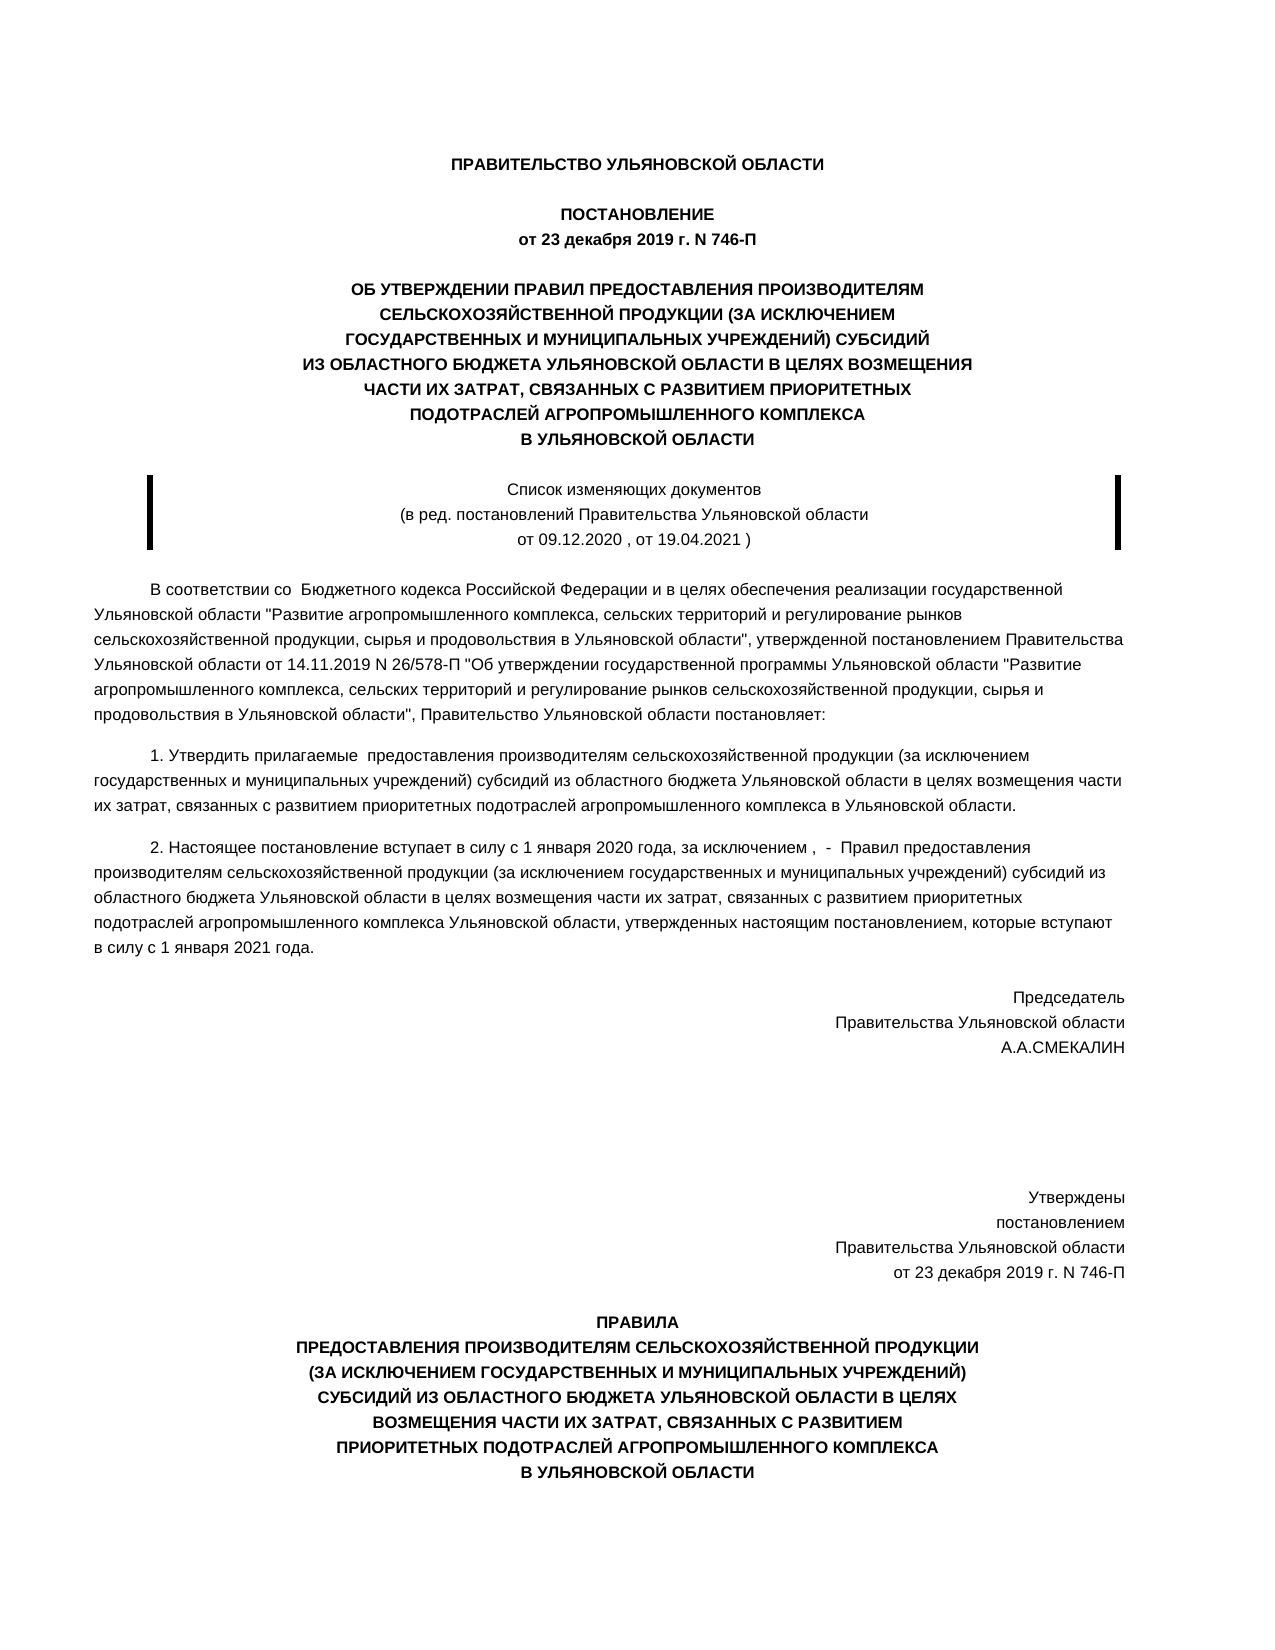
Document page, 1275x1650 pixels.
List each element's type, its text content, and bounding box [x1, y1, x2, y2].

text ГОСУДАРСТВЕННЫХ И МУНИЦИПАЛЬНЫХ УЧРЕЖДЕНИЙ) СУБСИДИЙ [150, 325, 1125, 350]
text А.А.СМЕКАЛИН [150, 1033, 1125, 1058]
text от 23 декабря 2019 г. N 746-П [150, 225, 1125, 250]
text постановлением [150, 1208, 1125, 1233]
table_header Список изменяющих документов (в ред. постановлений Правительства Ульяновской области от 09.12.2020 , от 19.04.2021 ) [153, 475, 1115, 550]
text ОБ УТВЕРЖДЕНИИ ПРАВИЛ ПРЕДОСТАВЛЕНИЯ ПРОИЗВОДИТЕЛЯМ [150, 275, 1125, 300]
text (ЗА ИСКЛЮЧЕНИЕМ ГОСУДАРСТВЕННЫХ И МУНИЦИПАЛЬНЫХ УЧРЕЖДЕНИЙ) [150, 1358, 1125, 1383]
text ЧАСТИ ИХ ЗАТРАТ, СВЯЗАННЫХ С РАЗВИТИЕМ ПРИОРИТЕТНЫХ [150, 375, 1125, 400]
text 1. Утвердить прилагаемые предоставления производителям сельскохозяйственной продукции (за исключением государственных и муниципальных учреждений) субсидий из областного бюджета Ульяновской области в целях возмещения части их затрат, связанных с развитием приоритетных подотраслей агропромышленного комплекса в Ульяновской области. [94, 742, 1125, 817]
text В УЛЬЯНОВСКОЙ ОБЛАСТИ [150, 425, 1125, 450]
text ПОСТАНОВЛЕНИЕ [150, 200, 1125, 225]
text ИЗ ОБЛАСТНОГО БЮДЖЕТА УЛЬЯНОВСКОЙ ОБЛАСТИ В ЦЕЛЯХ ВОЗМЕЩЕНИЯ [150, 350, 1125, 375]
text ПОДОТРАСЛЕЙ АГРОПРОМЫШЛЕННОГО КОМПЛЕКСА [150, 400, 1125, 425]
text СУБСИДИЙ ИЗ ОБЛАСТНОГО БЮДЖЕТА УЛЬЯНОВСКОЙ ОБЛАСТИ В ЦЕЛЯХ [150, 1383, 1125, 1408]
text В УЛЬЯНОВСКОЙ ОБЛАСТИ [150, 1458, 1125, 1483]
text ПРАВИТЕЛЬСТВО УЛЬЯНОВСКОЙ ОБЛАСТИ [150, 150, 1125, 175]
text Правительства Ульяновской области [150, 1233, 1125, 1258]
text ВОЗМЕЩЕНИЯ ЧАСТИ ИХ ЗАТРАТ, СВЯЗАННЫХ С РАЗВИТИЕМ [150, 1408, 1125, 1433]
text Утверждены [150, 1183, 1125, 1208]
text СЕЛЬСКОХОЗЯЙСТВЕННОЙ ПРОДУКЦИИ (ЗА ИСКЛЮЧЕНИЕМ [150, 300, 1125, 325]
text ПРИОРИТЕТНЫХ ПОДОТРАСЛЕЙ АГРОПРОМЫШЛЕННОГО КОМПЛЕКСА [150, 1433, 1125, 1458]
text 2. Настоящее постановление вступает в силу с 1 января 2020 года, за исключением , - Правил предоставления производителям сельскохозяйственной продукции (за исключением государственных и муниципальных учреждений) субсидий из областного бюджета Ульяновской области в целях возмещения части их затрат, связанных с развитием приоритетных подотраслей агропромышленного комплекса Ульяновской области, утвержденных настоящим постановлением, которые вступают в силу с 1 января 2021 года. [94, 833, 1125, 958]
text Правительства Ульяновской области [150, 1008, 1125, 1033]
text Председатель [150, 983, 1125, 1008]
text ПРЕДОСТАВЛЕНИЯ ПРОИЗВОДИТЕЛЯМ СЕЛЬСКОХОЗЯЙСТВЕННОЙ ПРОДУКЦИИ [150, 1333, 1125, 1358]
text от 23 декабря 2019 г. N 746-П [150, 1258, 1125, 1283]
text В соответствии со Бюджетного кодекса Российской Федерации и в целях обеспечения реализации государственной Ульяновской области "Развитие агропромышленного комплекса, сельских территорий и регулирование рынков сельскохозяйственной продукции, сырья и продовольствия в Ульяновской области", утвержденной постановлением Правительства Ульяновской области от 14.11.2019 N 26/578-П "Об утверждении государственной программы Ульяновской области "Развитие агропромышленного комплекса, сельских территорий и регулирование рынков сельскохозяйственной продукции, сырья и продовольствия в Ульяновской области", Правительство Ульяновской области постановляет: [94, 575, 1125, 725]
text ПРАВИЛА [150, 1308, 1125, 1333]
